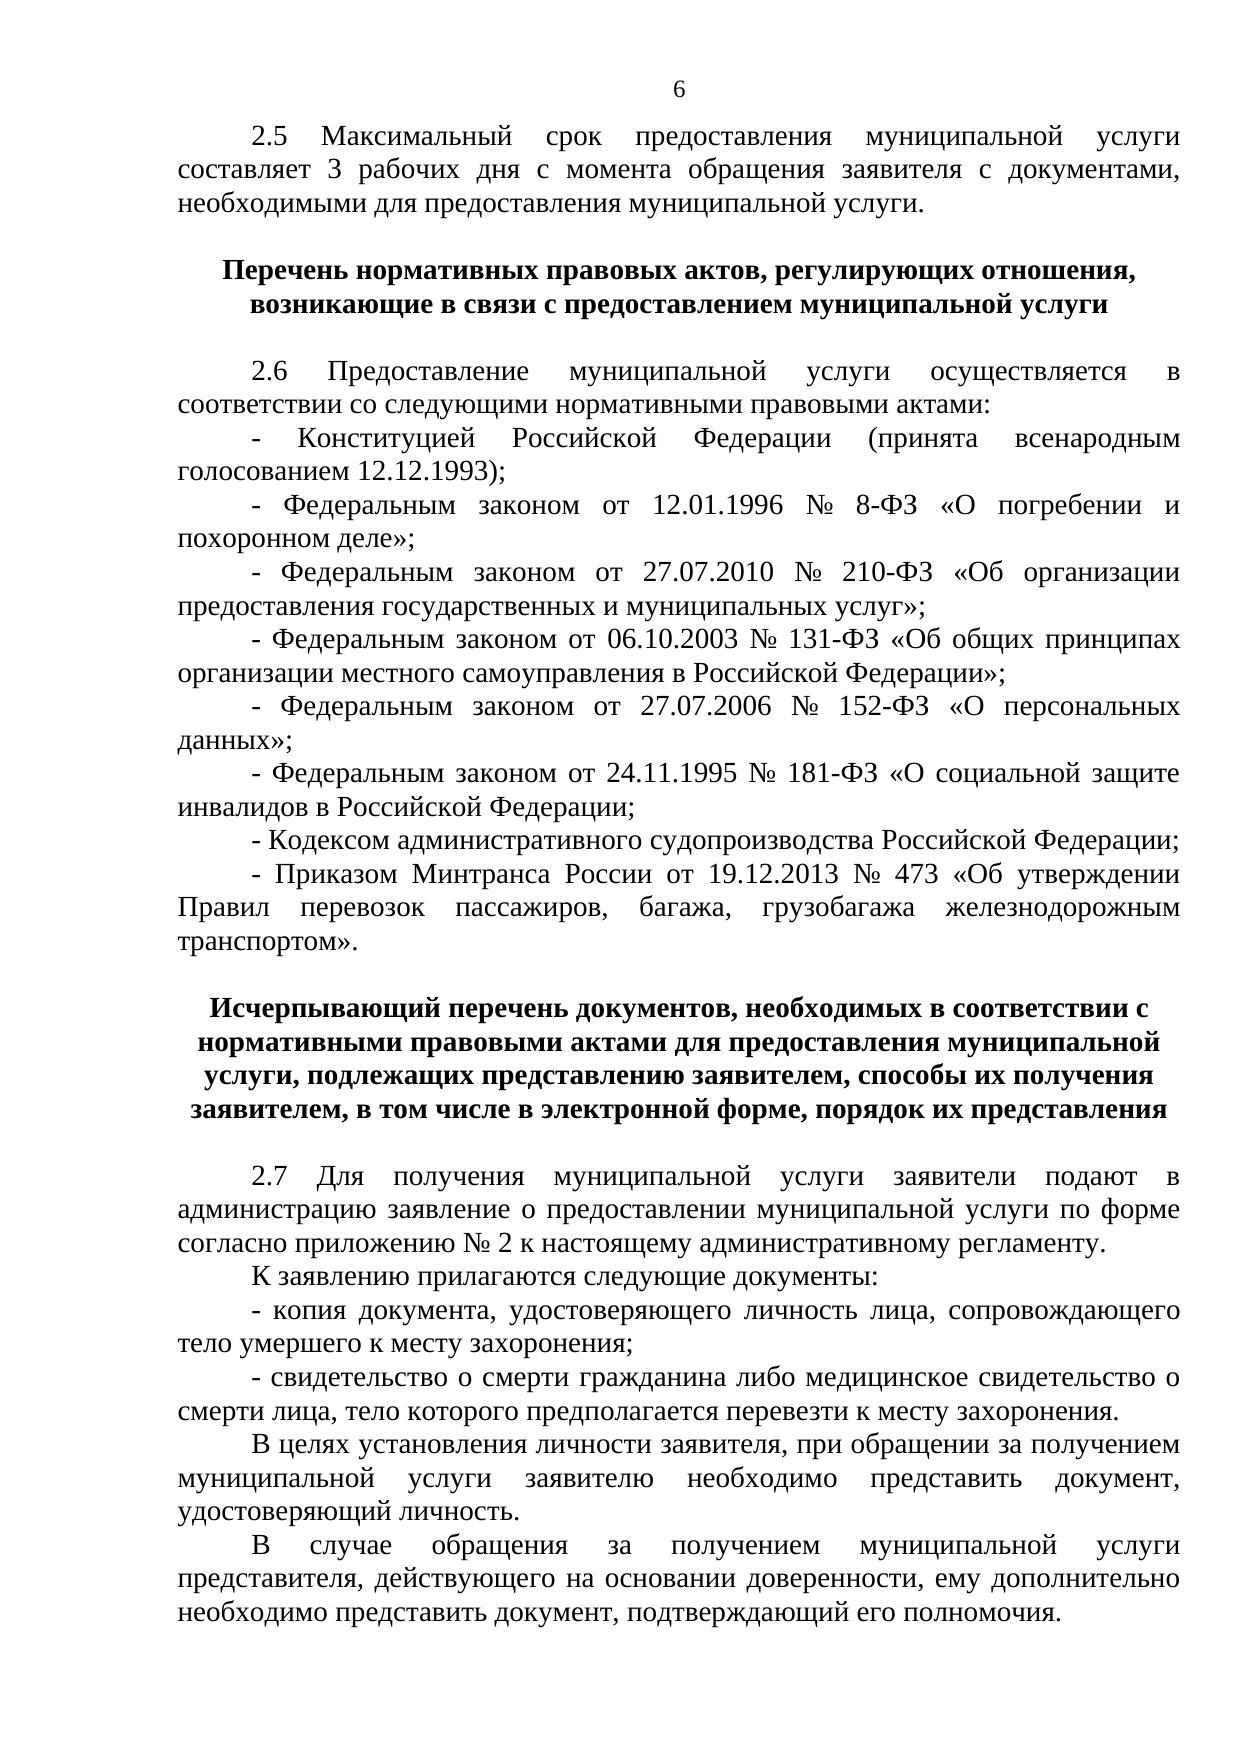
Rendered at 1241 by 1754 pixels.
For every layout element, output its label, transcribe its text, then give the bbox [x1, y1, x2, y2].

text В целях установления личности заявителя, при обращении за получением муниципальной услуги заявителю необходимо представить документ, удостоверяющий личность. [177, 1426, 1181, 1527]
text - Федеральным законом от 12.01.1996 № 8-ФЗ «О погребении и похоронном деле»; [177, 487, 1181, 554]
text К заявлению прилагаются следующие документы: [177, 1258, 1181, 1292]
text - Конституцией Российской Федерации (принята всенародным голосованием 12.12.1993); [177, 420, 1181, 487]
text - свидетельство о смерти гражданина либо медицинское свидетельство о смерти лица, тело которого предполагается перевезти к месту захоронения. [177, 1359, 1181, 1426]
text - Федеральным законом от 27.07.2006 № 152-ФЗ «О персональных данных»; [177, 688, 1181, 755]
text Перечень нормативных правовых актов, регулирующих отношения, [177, 252, 1181, 286]
text 2.7 Для получения муниципальной услуги заявители подают в администрацию заявление о предоставлении муниципальной услуги по форме согласно приложению № 2 к настоящему административному регламенту. [177, 1158, 1181, 1258]
text - Кодексом административного судопроизводства Российской Федерации; [177, 822, 1181, 856]
text 2.6 Предоставление муниципальной услуги осуществляется в соответствии со следующими нормативными правовыми актами: [177, 353, 1181, 420]
text - Федеральным законом от 06.10.2003 № 131-ФЗ «Об общих принципах организации местного самоуправления в Российской Федерации»; [177, 621, 1181, 688]
text - Федеральным законом от 24.11.1995 № 181-ФЗ «О социальной защите инвалидов в Российской Федерации; [177, 755, 1181, 822]
text 2.5 Максимальный срок предоставления муниципальной услуги составляет 3 рабочих дня с момента обращения заявителя с документами, необходимыми для предоставления муниципальной услуги. [177, 118, 1181, 219]
text - копия документа, удостоверяющего личность лица, сопровождающего тело умершего к месту захоронения; [177, 1292, 1181, 1359]
text - Приказом Минтранса России от 19.12.2013 № 473 «Об утверждении Правил перевозок пассажиров, багажа, грузобагажа железнодорожным транспортом». [177, 856, 1181, 957]
text - Федеральным законом от 27.07.2010 № 210-ФЗ «Об организации предоставления государственных и муниципальных услуг»; [177, 554, 1181, 621]
text В случае обращения за получением муниципальной услуги представителя, действующего на основании доверенности, ему дополнительно необходимо представить документ, подтверждающий его полномочия. [177, 1527, 1181, 1627]
text возникающие в связи с предоставлением муниципальной услуги [177, 286, 1181, 319]
text Исчерпывающий перечень документов, необходимых в соответствии с нормативными правовыми актами для предоставления муниципальной услуги, подлежащих представлению заявителем, способы их получения заявителем, в том числе в электронной форме, порядок их представления [177, 990, 1181, 1124]
